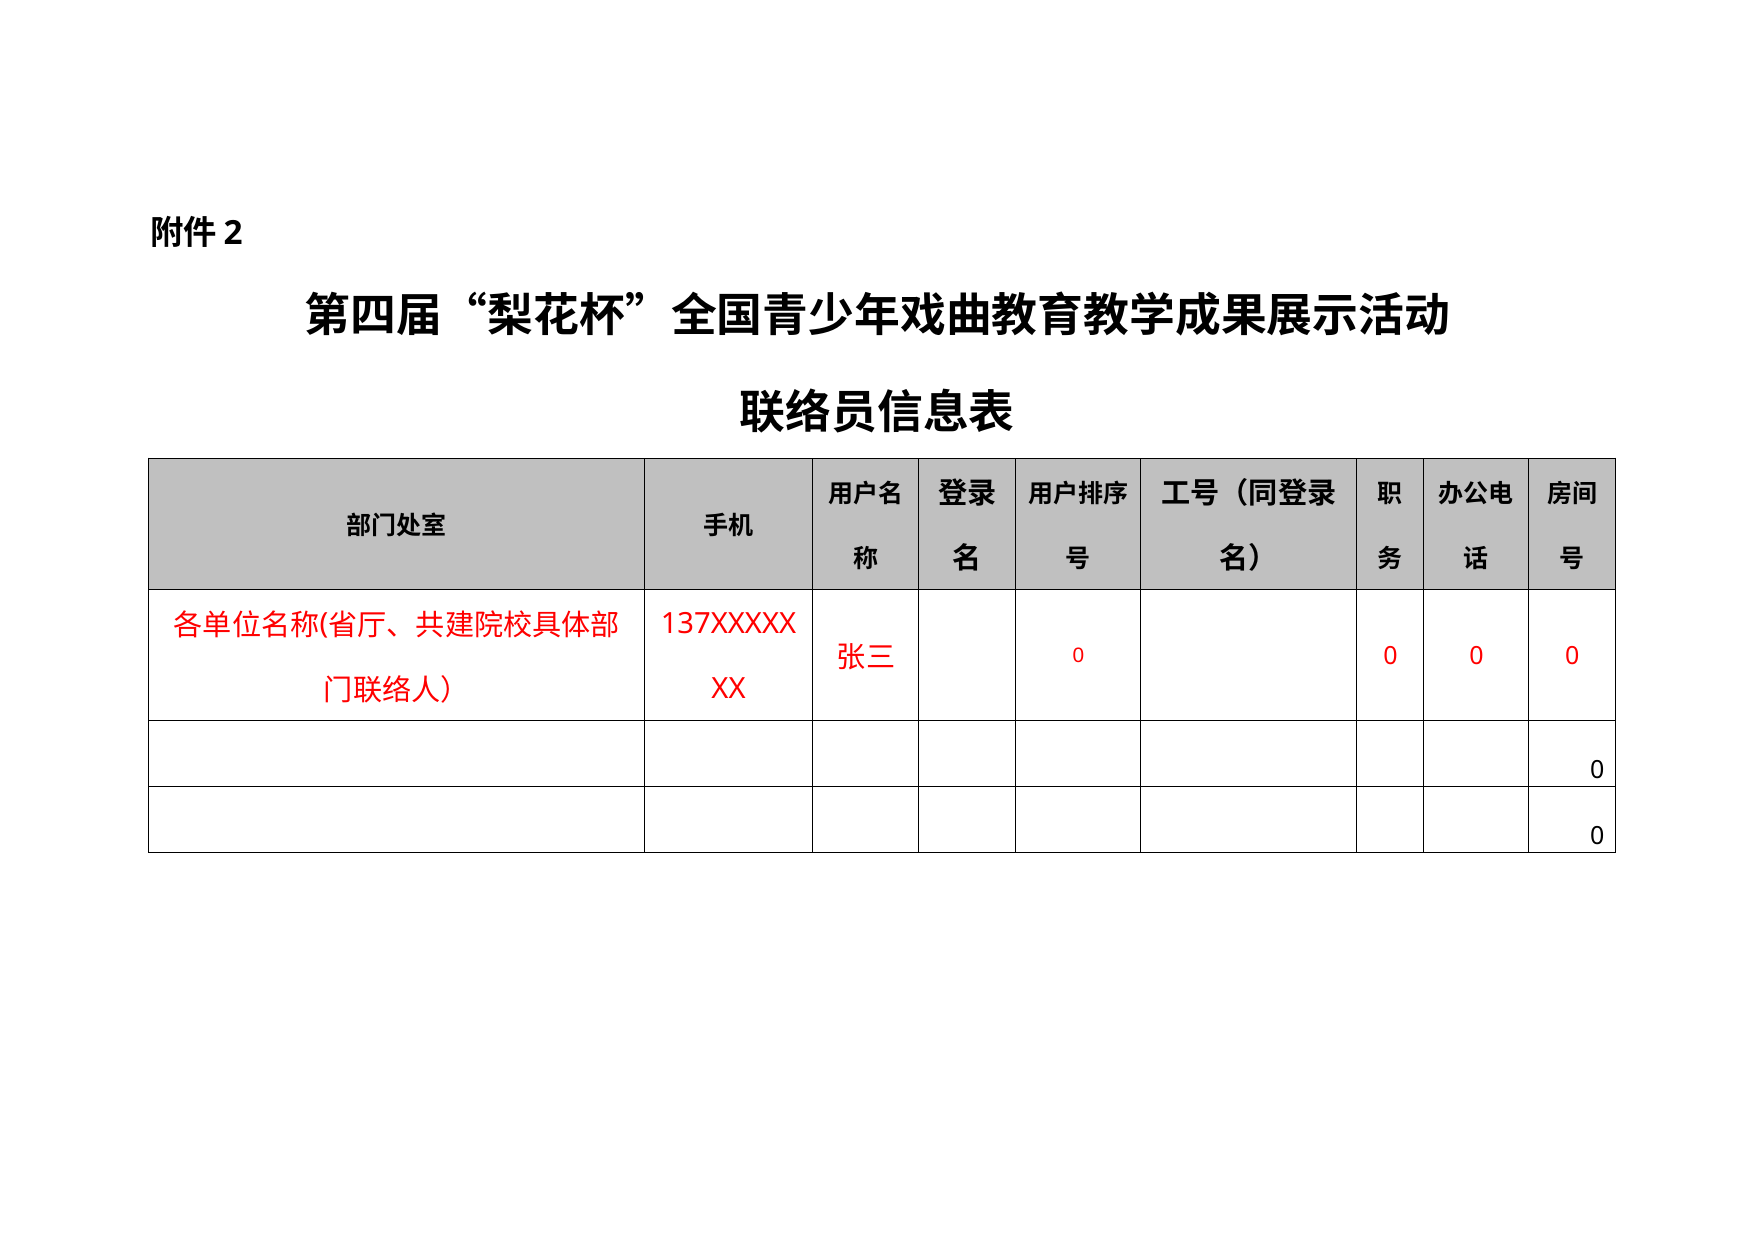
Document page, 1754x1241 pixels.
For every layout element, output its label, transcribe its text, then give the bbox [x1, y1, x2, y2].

table_cell 137XXXXXXX [645, 590, 812, 720]
table_cell [1016, 721, 1140, 786]
table_cell [813, 721, 918, 786]
table_header 手机 [645, 459, 812, 589]
table_header 工号（同登录名） [1141, 459, 1356, 589]
table_cell [645, 721, 812, 786]
table_header 用户排序号 [1016, 459, 1140, 589]
table_cell [1357, 787, 1423, 852]
table_cell [645, 787, 812, 852]
table_header 房间号 [1529, 459, 1615, 589]
text 第四届“梨花杯”全国青少年戏曲教育教学成果展示活动 [150, 263, 1604, 360]
table_header 职务 [1357, 459, 1423, 589]
table_cell 0 [1424, 590, 1528, 720]
table_cell 0 [1529, 721, 1615, 786]
table_header 办公电话 [1424, 459, 1528, 589]
text 附件2 [150, 198, 1604, 263]
table_header 部门处室 [149, 459, 644, 589]
table_cell [149, 787, 644, 852]
table_header 登录名 [919, 459, 1015, 589]
table_cell [919, 787, 1015, 852]
table_cell [1424, 721, 1528, 786]
table_cell [1141, 787, 1356, 852]
table_cell [1141, 721, 1356, 786]
table_cell 张三 [813, 590, 918, 720]
table_cell 0 [1016, 590, 1140, 720]
table_cell 0 [1529, 590, 1615, 720]
table_cell [919, 590, 1015, 720]
table_cell [1141, 590, 1356, 720]
table_cell 0 [1357, 590, 1423, 720]
table_cell 0 [1529, 787, 1615, 852]
table_cell [1357, 721, 1423, 786]
table_cell [919, 721, 1015, 786]
table_cell [813, 787, 918, 852]
table_cell [1424, 787, 1528, 852]
table_header 用户名称 [813, 459, 918, 589]
table_cell [1016, 787, 1140, 852]
table_cell [149, 721, 644, 786]
text 联络员信息表 [150, 360, 1604, 458]
table_cell 各单位名称(省厅、共建院校具体部门联络人） [149, 590, 644, 720]
